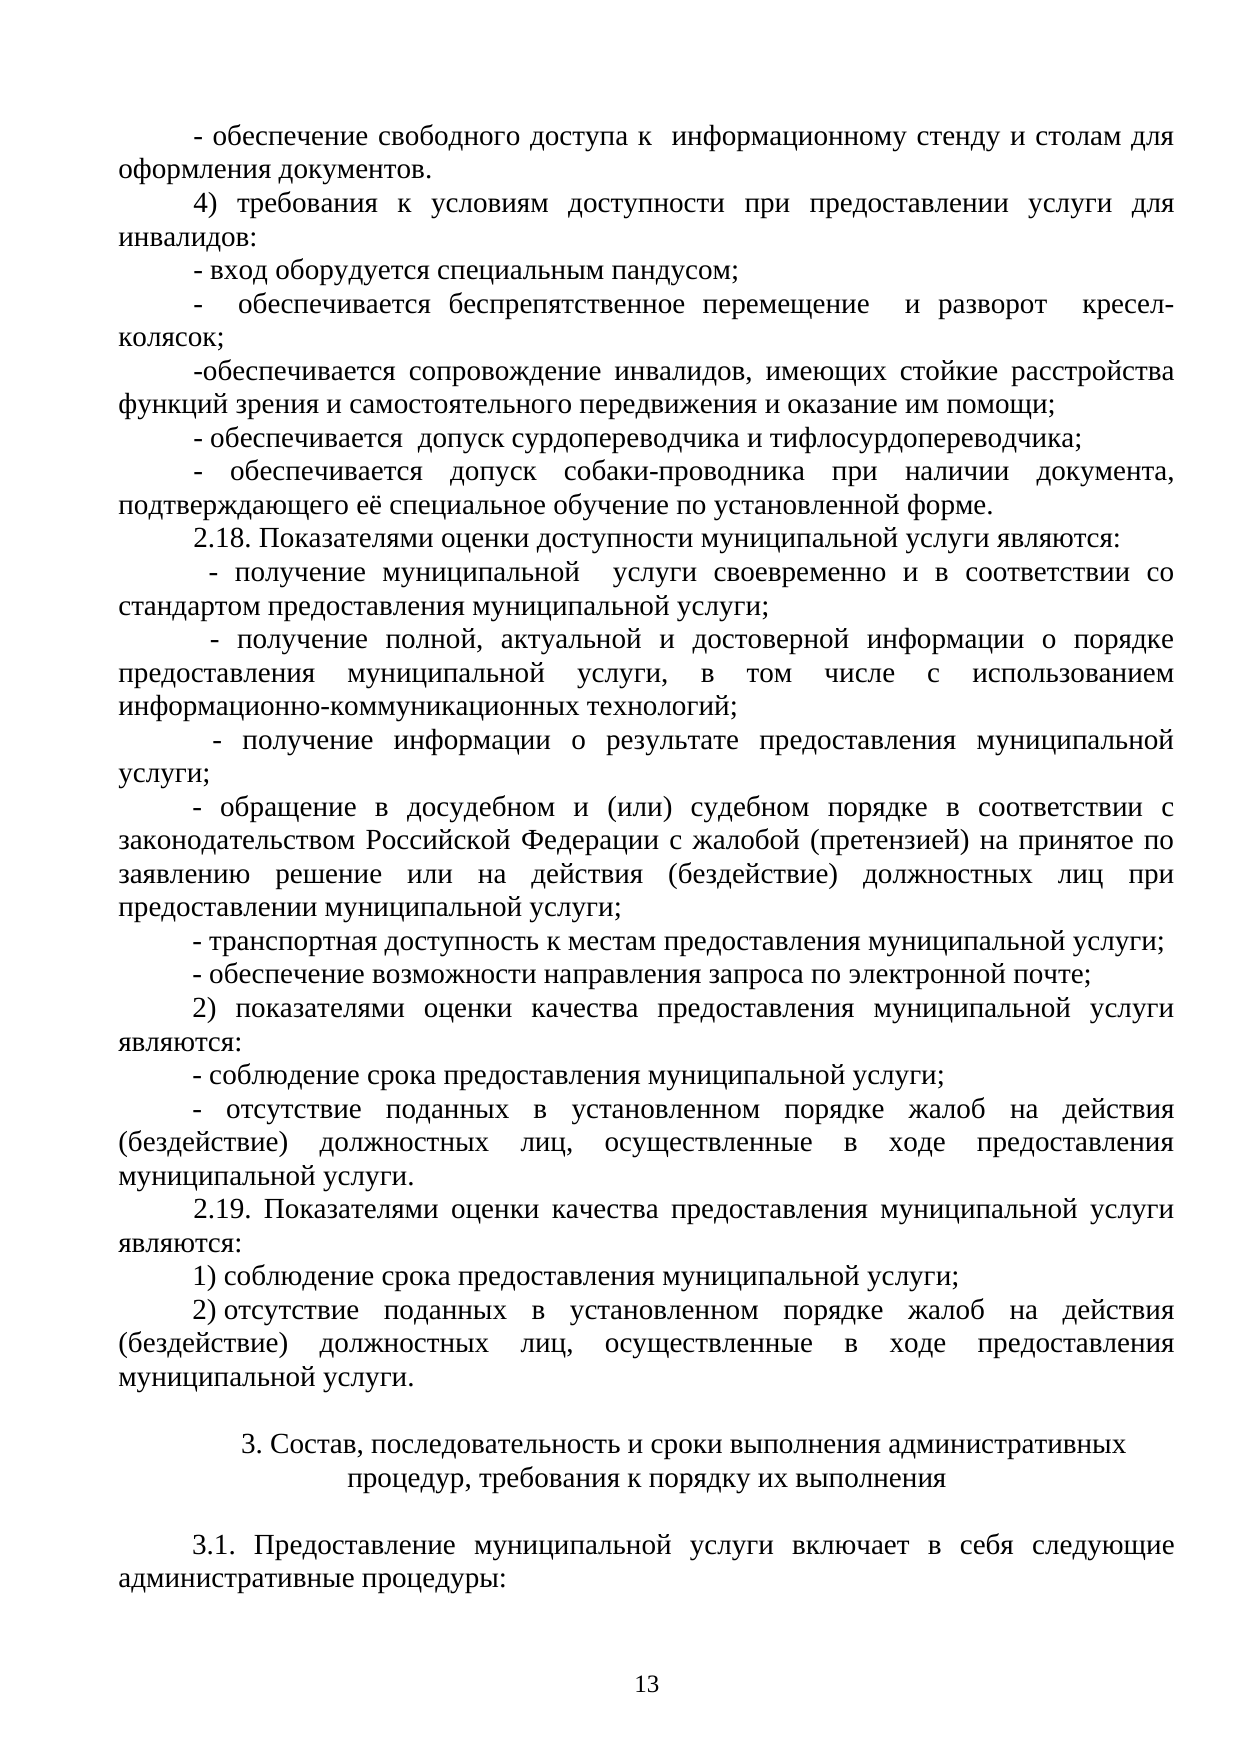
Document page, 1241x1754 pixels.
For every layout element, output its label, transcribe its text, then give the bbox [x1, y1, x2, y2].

list 4) требования к условиям доступности при предоставлении услуги для инвалидов: [118, 185, 1175, 252]
list 2) отсутствие поданных в установленном порядке жалоб на действия (бездействие) должностных лиц, осуществленные в ходе предоставления муниципальной услуги. [118, 1292, 1175, 1393]
text - обращение в досудебном и (или) судебном порядке в соответствии с законодательством Российской Федерации с жалобой (претензией) на принятое по заявлению решение или на действия (бездействие) должностных лиц при предоставлении муниципальной услуги; [118, 789, 1175, 923]
text - получение муниципальной услуги своевременно и в соответствии со стандартом предоставления муниципальной услуги; [118, 554, 1175, 621]
list -обеспечивается сопровождение инвалидов, имеющих стойкие расстройства функций зрения и самостоятельного передвижения и оказание им помощи; [118, 353, 1175, 420]
list - обеспечение свободного доступа к информационному стенду и столам для оформления документов. [118, 118, 1175, 185]
list - транспортная доступность к местам предоставления муниципальной услуги; [118, 923, 1175, 957]
text 2.18. Показателями оценки доступности муниципальной услуги являются: [118, 521, 1175, 554]
list - соблюдение срока предоставления муниципальной услуги; [118, 1057, 1175, 1091]
text 3. Состав, последовательность и сроки выполнения административных процедур, требования к порядку их выполнения [118, 1426, 1175, 1493]
text 2.19. Показателями оценки качества предоставления муниципальной услуги являются: [118, 1191, 1175, 1258]
list 1) соблюдение срока предоставления муниципальной услуги; [118, 1258, 1175, 1292]
list - обеспечивается беспрепятственное перемещение и разворот кресел-колясок; [118, 286, 1175, 353]
text - получение полной, актуальной и достоверной информации о порядке предоставления муниципальной услуги, в том числе с использованием информационно-коммуникационных технологий; [118, 621, 1175, 722]
list 3.1. Предоставление муниципальной услуги включает в себя следующие административные процедуры: [118, 1527, 1175, 1594]
list - вход оборудуется специальным пандусом; [118, 252, 1175, 286]
list - обеспечение возможности направления запроса по электронной почте; [118, 957, 1175, 990]
list - отсутствие поданных в установленном порядке жалоб на действия (бездействие) должностных лиц, осуществленные в ходе предоставления муниципальной услуги. [118, 1091, 1175, 1191]
text - получение информации о результате предоставления муниципальной услуги; [118, 722, 1175, 789]
list - обеспечивается допуск сурдопереводчика и тифлосурдопереводчика; [118, 420, 1175, 453]
list 2) показателями оценки качества предоставления муниципальной услуги являются: [118, 990, 1175, 1057]
list - обеспечивается допуск собаки-проводника при наличии документа, подтверждающего её специальное обучение по установленной форме. [118, 453, 1175, 521]
